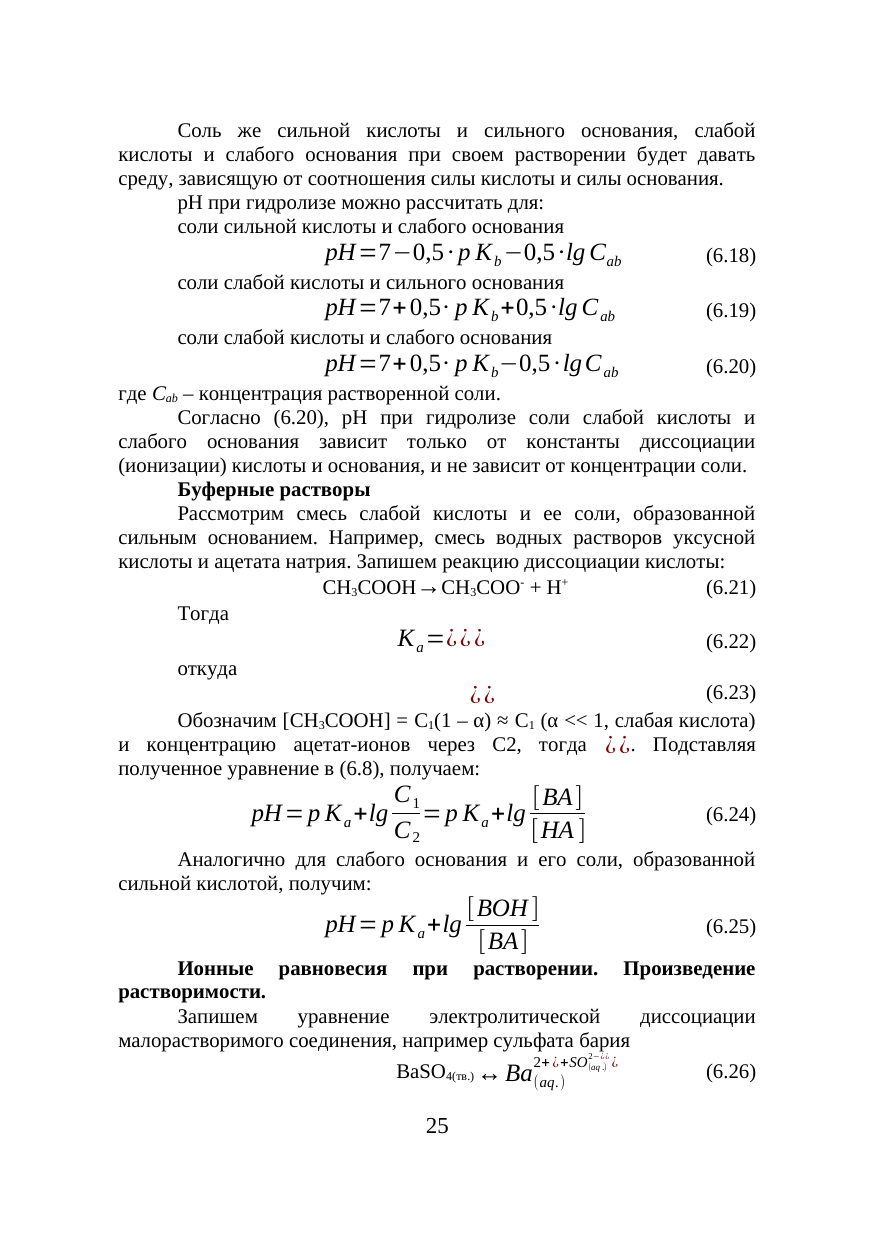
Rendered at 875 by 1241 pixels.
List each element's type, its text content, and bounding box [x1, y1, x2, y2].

text Тогда [118, 601, 756, 625]
text Обозначим [CH3COOH] = C1(1 – α) ≈ C1 (α << 1, слабая кислота) и концентрацию ацетат-ионов через С2, тогда . Подставляя полученное уравнение в (6.8), получаем: [118, 708, 756, 780]
text соли слабой кислоты и слабого основания [118, 325, 756, 349]
text Ионные равновесия при растворении. Произведение растворимости. [118, 955, 756, 1003]
text BaSO4(тв.) (6.26) [118, 1052, 756, 1091]
text соли слабой кислоты и сильного основания [118, 270, 756, 294]
text CH3COOHCH3COO- + H+ (6.21) [118, 573, 756, 601]
text Соль же сильной кислоты и сильного основания, слабой кислоты и слабого основания при своем растворении будет давать среду, зависящую от соотношения силы кислоты и силы основания. [118, 118, 756, 190]
text (6.22) [118, 625, 756, 656]
text Буферные растворы [118, 477, 756, 501]
text Аналогично для слабого основания и его соли, образованной сильной кислотой, получим: [118, 847, 756, 895]
text Рассмотрим смесь слабой кислоты и ее соли, образованной сильным основанием. Например, смесь водных растворов уксусной кислоты и ацетата натрия. Запишем реакцию диссоциации кислоты: [118, 501, 756, 573]
text pH при гидролизе можно рассчитать для: [118, 190, 756, 214]
text откуда [118, 656, 756, 680]
text (6.23) [118, 680, 756, 708]
text (6.25) [118, 895, 756, 955]
text (6.20) [118, 349, 756, 381]
text соли сильной кислоты и слабого основания [118, 214, 756, 238]
text (6.19) [118, 294, 756, 325]
text (6.24) [118, 780, 756, 847]
text (6.18) [118, 238, 756, 270]
text Запишем уравнение электролитической диссоциации малорастворимого соединения, например сульфата бария [118, 1003, 756, 1052]
text Согласно (6.20), рН при гидролизе соли слабой кислоты и слабого основания зависит только от константы диссоциации (ионизации) кислоты и основания, и не зависит от концентрации соли. [118, 405, 756, 477]
text где Cab – концентрация растворенной соли. [118, 381, 756, 405]
